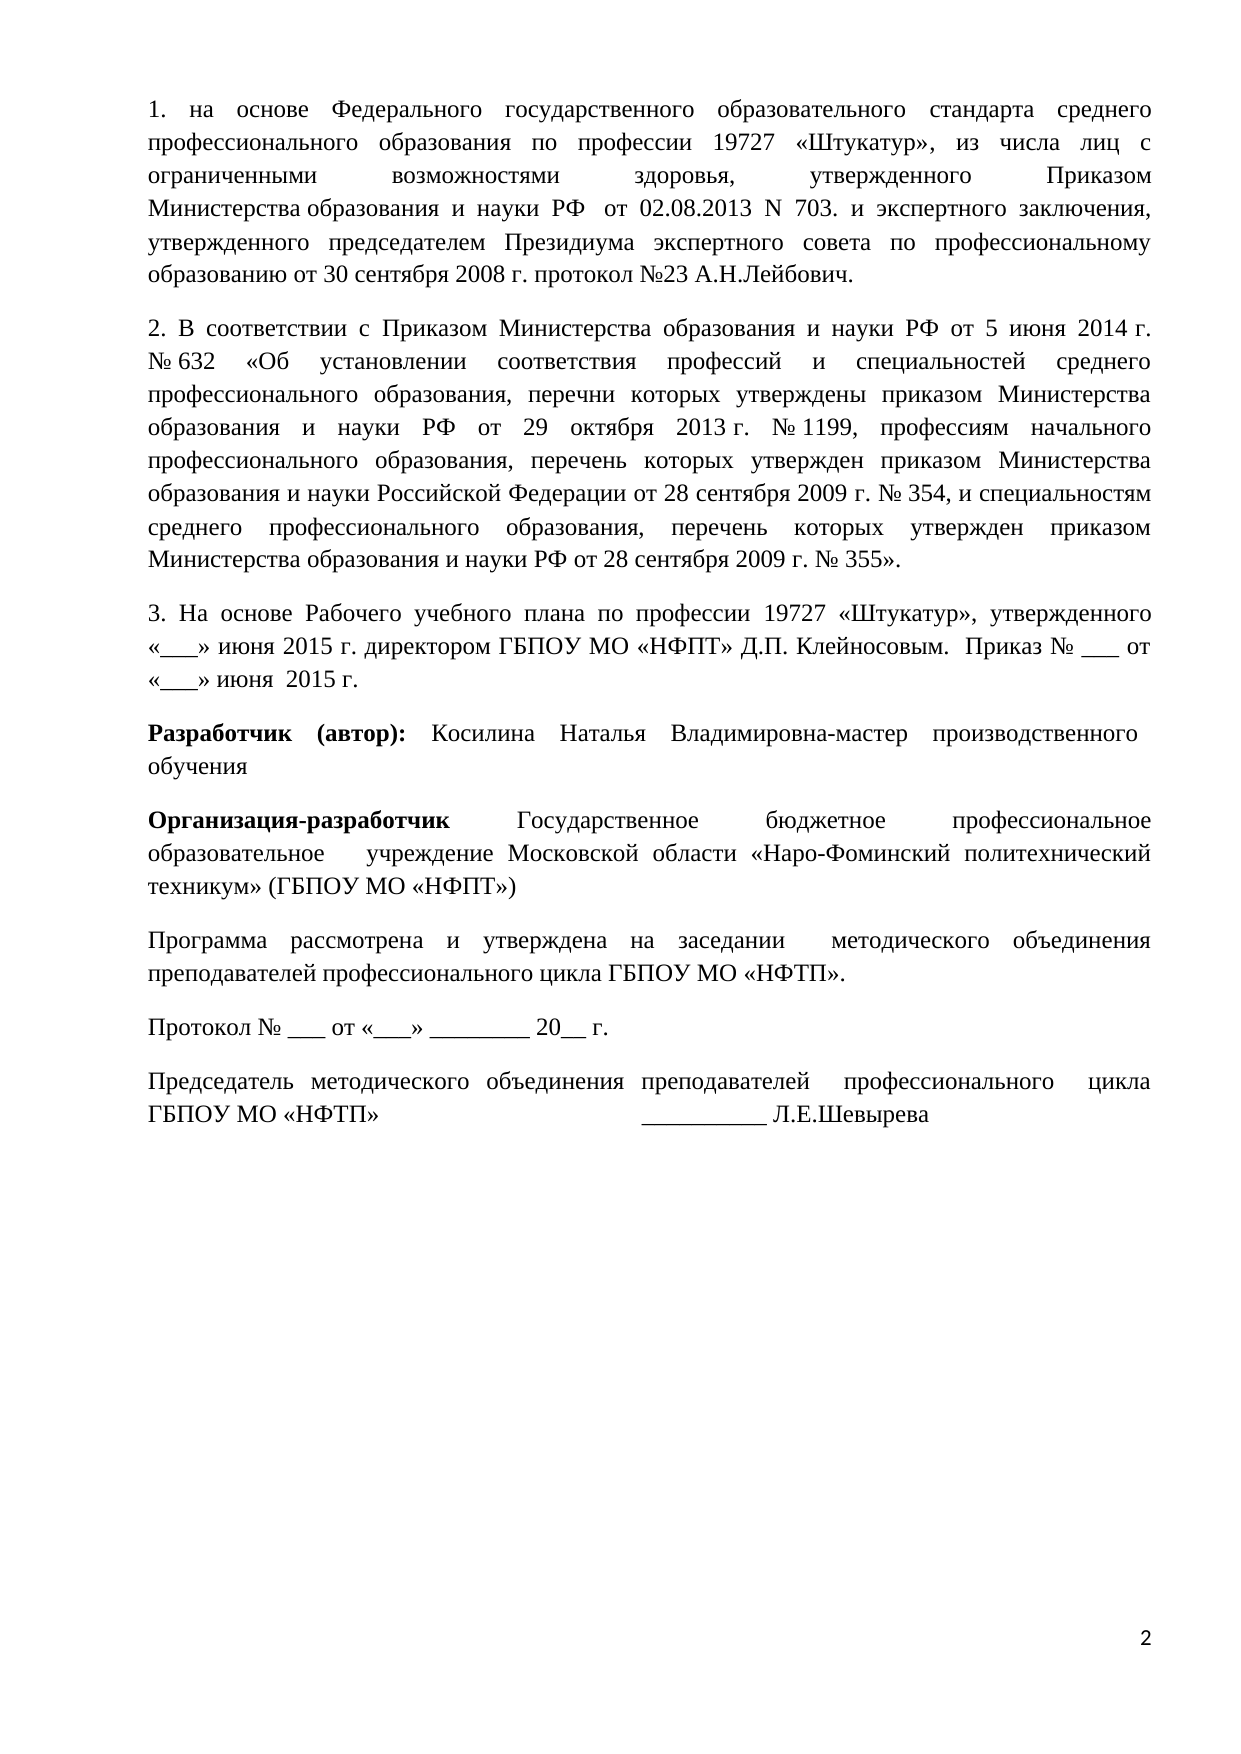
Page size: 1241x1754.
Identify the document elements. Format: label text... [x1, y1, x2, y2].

text 1. на основе Федерального государственного образовательного стандарта среднего профессионального образования по профессии 19727 «Штукатур», из числа лиц с ограниченными возможностями здоровья, утвержденного Приказом Министерства образования и науки РФ от 02.08.2013 N 703. и экспертного заключения, утвержденного председателем Президиума экспертного совета по профессиональному образованию от 30 сентября . протокол №23 А.Н.Лейбович. [148, 94, 1152, 288]
text Организация-разработчик Государственное бюджетное профессиональное образовательное учреждение Московской области «Наро-Фоминский политехнический техникум» (ГБПОУ МО «НФПТ») [148, 805, 1152, 900]
text Протокол № ___ от «___» ________ 20__ г. [148, 1012, 1152, 1041]
text 3. На основе Рабочего учебного плана по профессии 19727 «Штукатур», утвержденного «___» июня 2015 г. директором ГБПОУ МО «НФПТ» Д.П. Клейносовым. Приказ № ___ от «___» июня 2015 г. [148, 598, 1152, 693]
text 2. В соответствии с Приказом Министерства образования и науки РФ от 5 июня 2014 г. № 632 «Об установлении соответствия профессий и специальностей среднего профессионального образования, перечни которых утверждены приказом Министерства образования и науки РФ от 29 октября 2013 г. № 1199, профессиям начального профессионального образования, перечень которых утвержден приказом Министерства образования и науки Российской Федерации от 28 сентября 2009 г. № 354, и специальностям среднего профессионального образования, перечень которых утвержден приказом Министерства образования и науки РФ от 28 сентября 2009 г. № 355». [148, 313, 1152, 573]
text Разработчик (автор): Косилина Наталья Владимировна-мастер производственного обучения [148, 718, 1139, 780]
text Председатель методического объединения преподавателей профессионального цикла ГБПОУ МО «НФТП» __________ Л.Е.Шевырева [148, 1066, 1152, 1128]
text Программа рассмотрена и утверждена на заседании методического объединения преподавателей профессионального цикла ГБПОУ МО «НФТП». [148, 925, 1152, 987]
